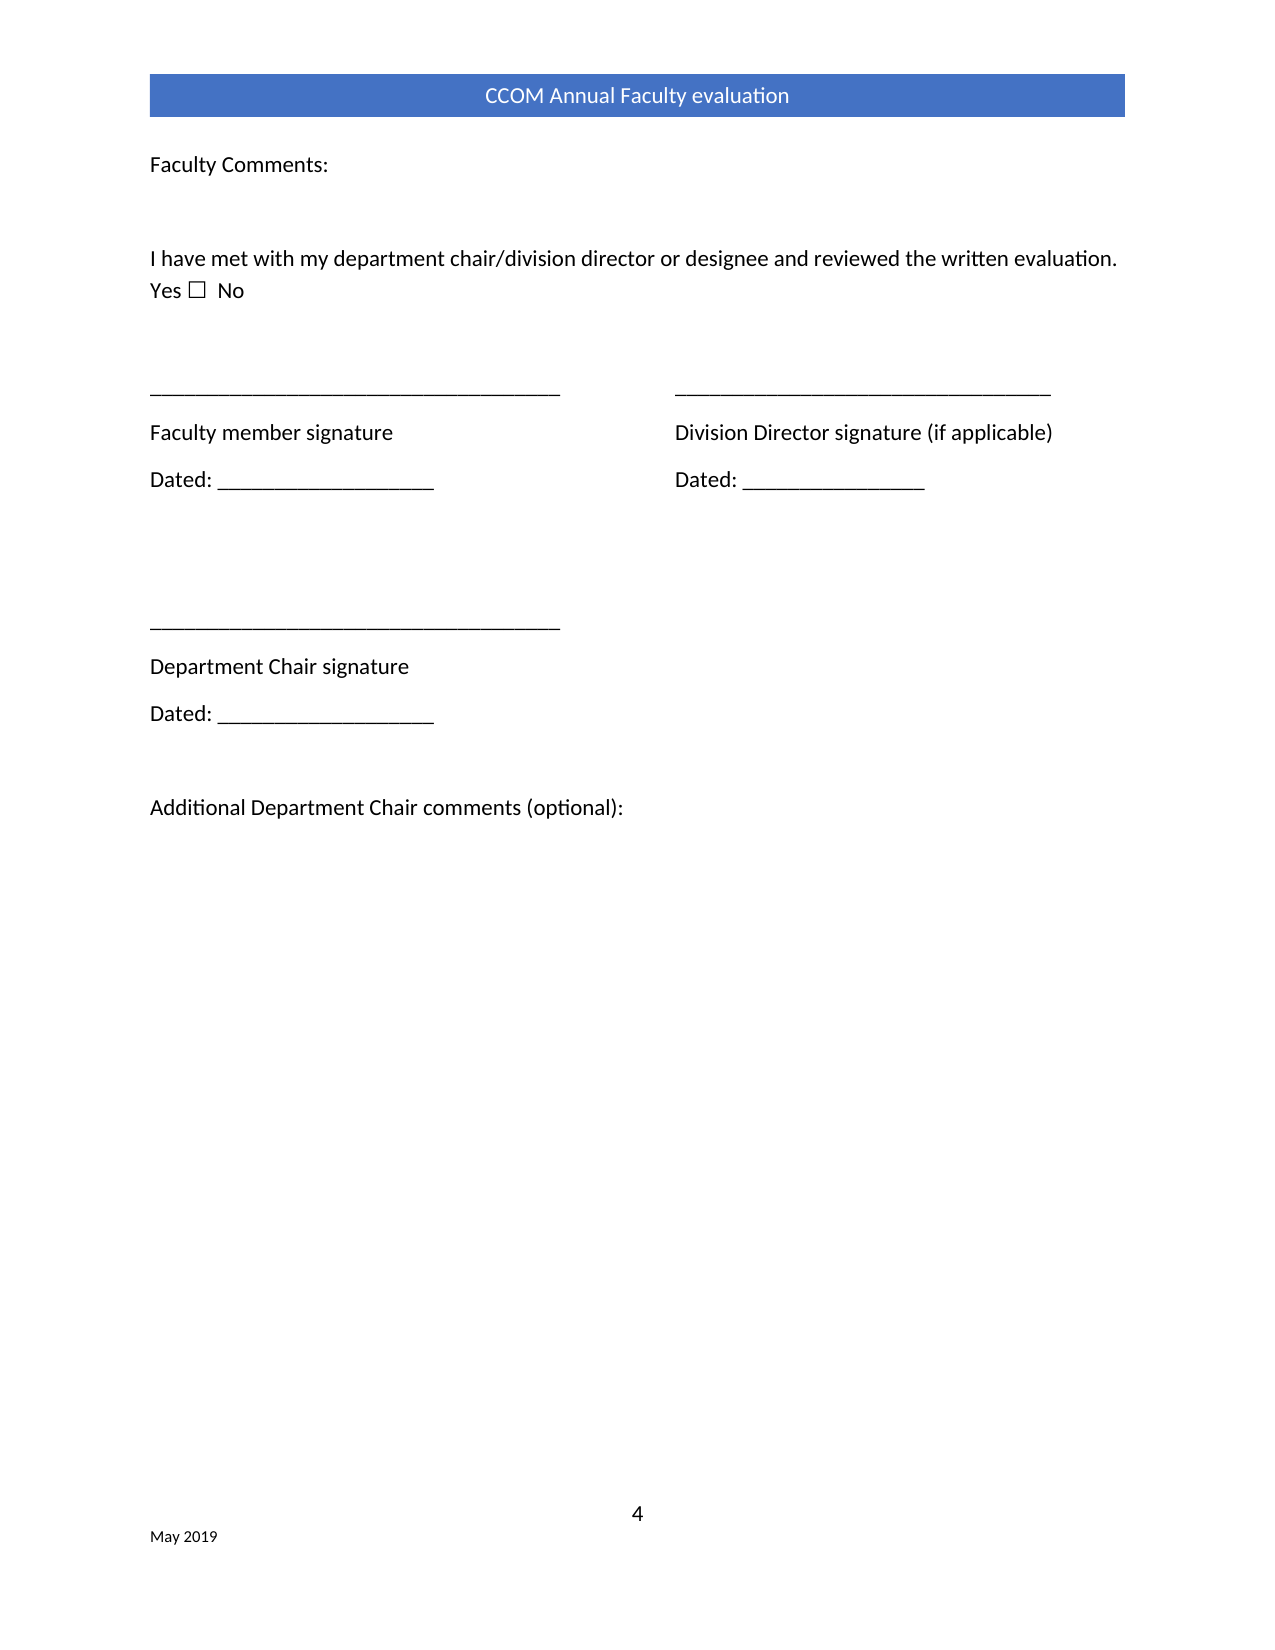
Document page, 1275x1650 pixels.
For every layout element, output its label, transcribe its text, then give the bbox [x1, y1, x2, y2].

text Faculty member signature Division Director signature (if applicable) [150, 418, 1125, 446]
text Department Chair signature [150, 652, 1125, 681]
text ____________________________________ _________________________________ [150, 371, 1125, 399]
text Dated: ___________________ Dated: ________________ [150, 465, 1125, 493]
text Dated: ___________________ [150, 699, 1125, 727]
text I have met with my department chair/division director or designee and reviewed the written evaluation. Yes No [150, 244, 1125, 305]
text ____________________________________ [150, 606, 1125, 634]
text Faculty Comments: [150, 150, 1125, 178]
text Additional Department Chair comments (optional): [150, 793, 1125, 821]
